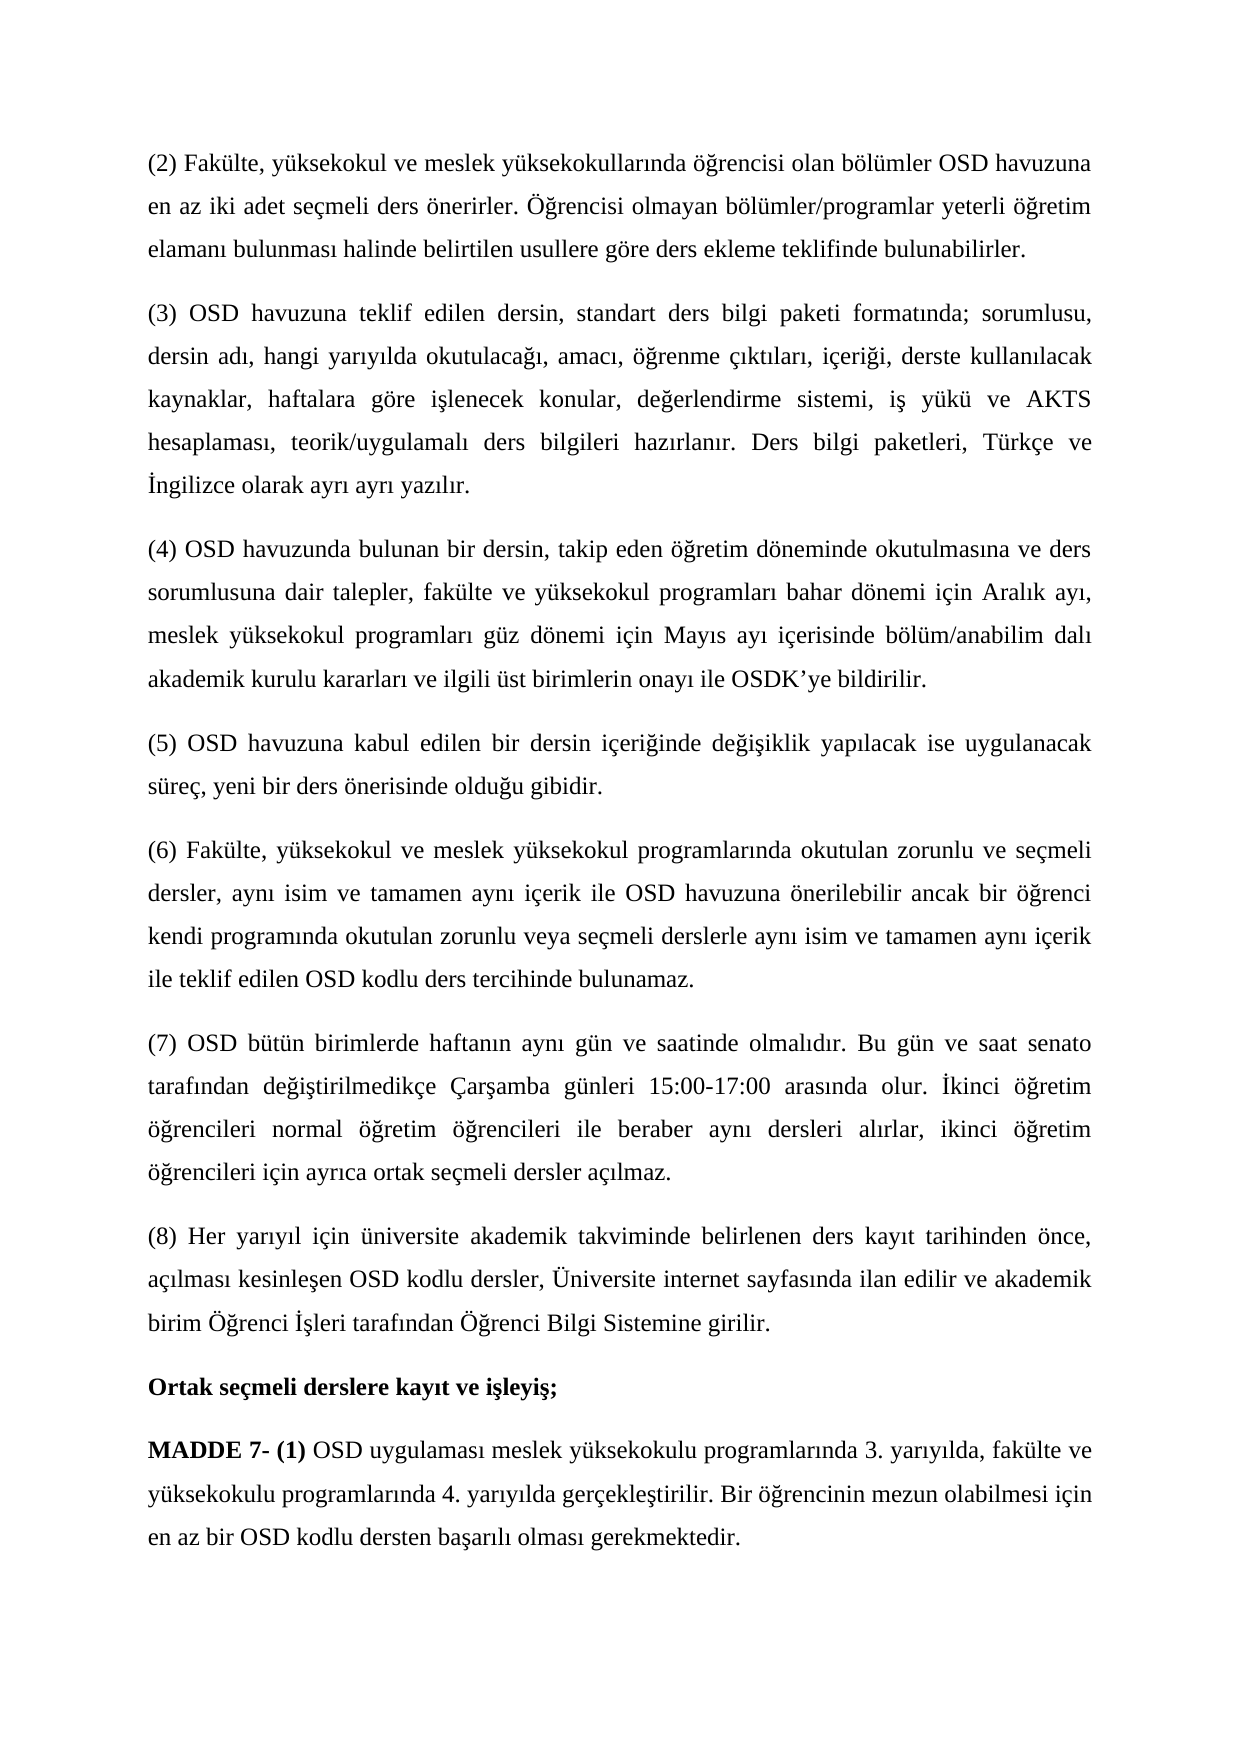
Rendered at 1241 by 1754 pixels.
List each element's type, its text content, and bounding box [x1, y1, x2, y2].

text (7) OSD bütün birimlerde haftanın aynı gün ve saatinde olmalıdır. Bu gün ve saat senato tarafından değiştirilmedikçe Çarşamba günleri 15:00-17:00 arasında olur. İkinci öğretim öğrencileri normal öğretim öğrencileri ile beraber aynı dersleri alırlar, ikinci öğretim öğrencileri için ayrıca ortak seçmeli dersler açılmaz. [148, 1028, 1093, 1186]
text (3) OSD havuzuna teklif edilen dersin, standart ders bilgi paketi formatında; sorumlusu, dersin adı, hangi yarıyılda okutulacağı, amacı, öğrenme çıktıları, içeriği, derste kullanılacak kaynaklar, haftalara göre işlenecek konular, değerlendirme sistemi, iş yükü ve AKTS hesaplaması, teorik/uygulamalı ders bilgileri hazırlanır. Ders bilgi paketleri, Türkçe ve İngilizce olarak ayrı ayrı yazılır. [148, 298, 1093, 499]
text (2) Fakülte, yüksekokul ve meslek yüksekokullarında öğrencisi olan bölümler OSD havuzuna en az iki adet seçmeli ders önerirler. Öğrencisi olmayan bölümler/programlar yeterli öğretim elamanı bulunması halinde belirtilen usullere göre ders ekleme teklifinde bulunabilirler. [148, 148, 1093, 263]
text (8) Her yarıyıl için üniversite akademik takviminde belirlenen ders kayıt tarihinden önce, açılması kesinleşen OSD kodlu dersler, Üniversite internet sayfasında ilan edilir ve akademik birim Öğrenci İşleri tarafından Öğrenci Bilgi Sistemine girilir. [148, 1221, 1093, 1336]
text (4) OSD havuzunda bulunan bir dersin, takip eden öğretim döneminde okutulmasına ve ders sorumlusuna dair talepler, fakülte ve yüksekokul programları bahar dönemi için Aralık ayı, meslek yüksekokul programları güz dönemi için Mayıs ayı içerisinde bölüm/anabilim dalı akademik kurulu kararları ve ilgili üst birimlerin onayı ile OSDK’ye bildirilir. [148, 534, 1093, 692]
text Ortak seçmeli derslere kayıt ve işleyiş; [148, 1372, 1093, 1400]
text MADDE 7- (1) OSD uygulaması meslek yüksekokulu programlarında 3. yarıyılda, fakülte ve yüksekokulu programlarında 4. yarıyılda gerçekleştirilir. Bir öğrencinin mezun olabilmesi için en az bir OSD kodlu dersten başarılı olması gerekmektedir. [148, 1436, 1093, 1551]
text (5) OSD havuzuna kabul edilen bir dersin içeriğinde değişiklik yapılacak ise uygulanacak süreç, yeni bir ders önerisinde olduğu gibidir. [148, 728, 1093, 799]
text (6) Fakülte, yüksekokul ve meslek yüksekokul programlarında okutulan zorunlu ve seçmeli dersler, aynı isim ve tamamen aynı içerik ile OSD havuzuna önerilebilir ancak bir öğrenci kendi programında okutulan zorunlu veya seçmeli derslerle aynı isim ve tamamen aynı içerik ile teklif edilen OSD kodlu ders tercihinde bulunamaz. [148, 835, 1093, 993]
